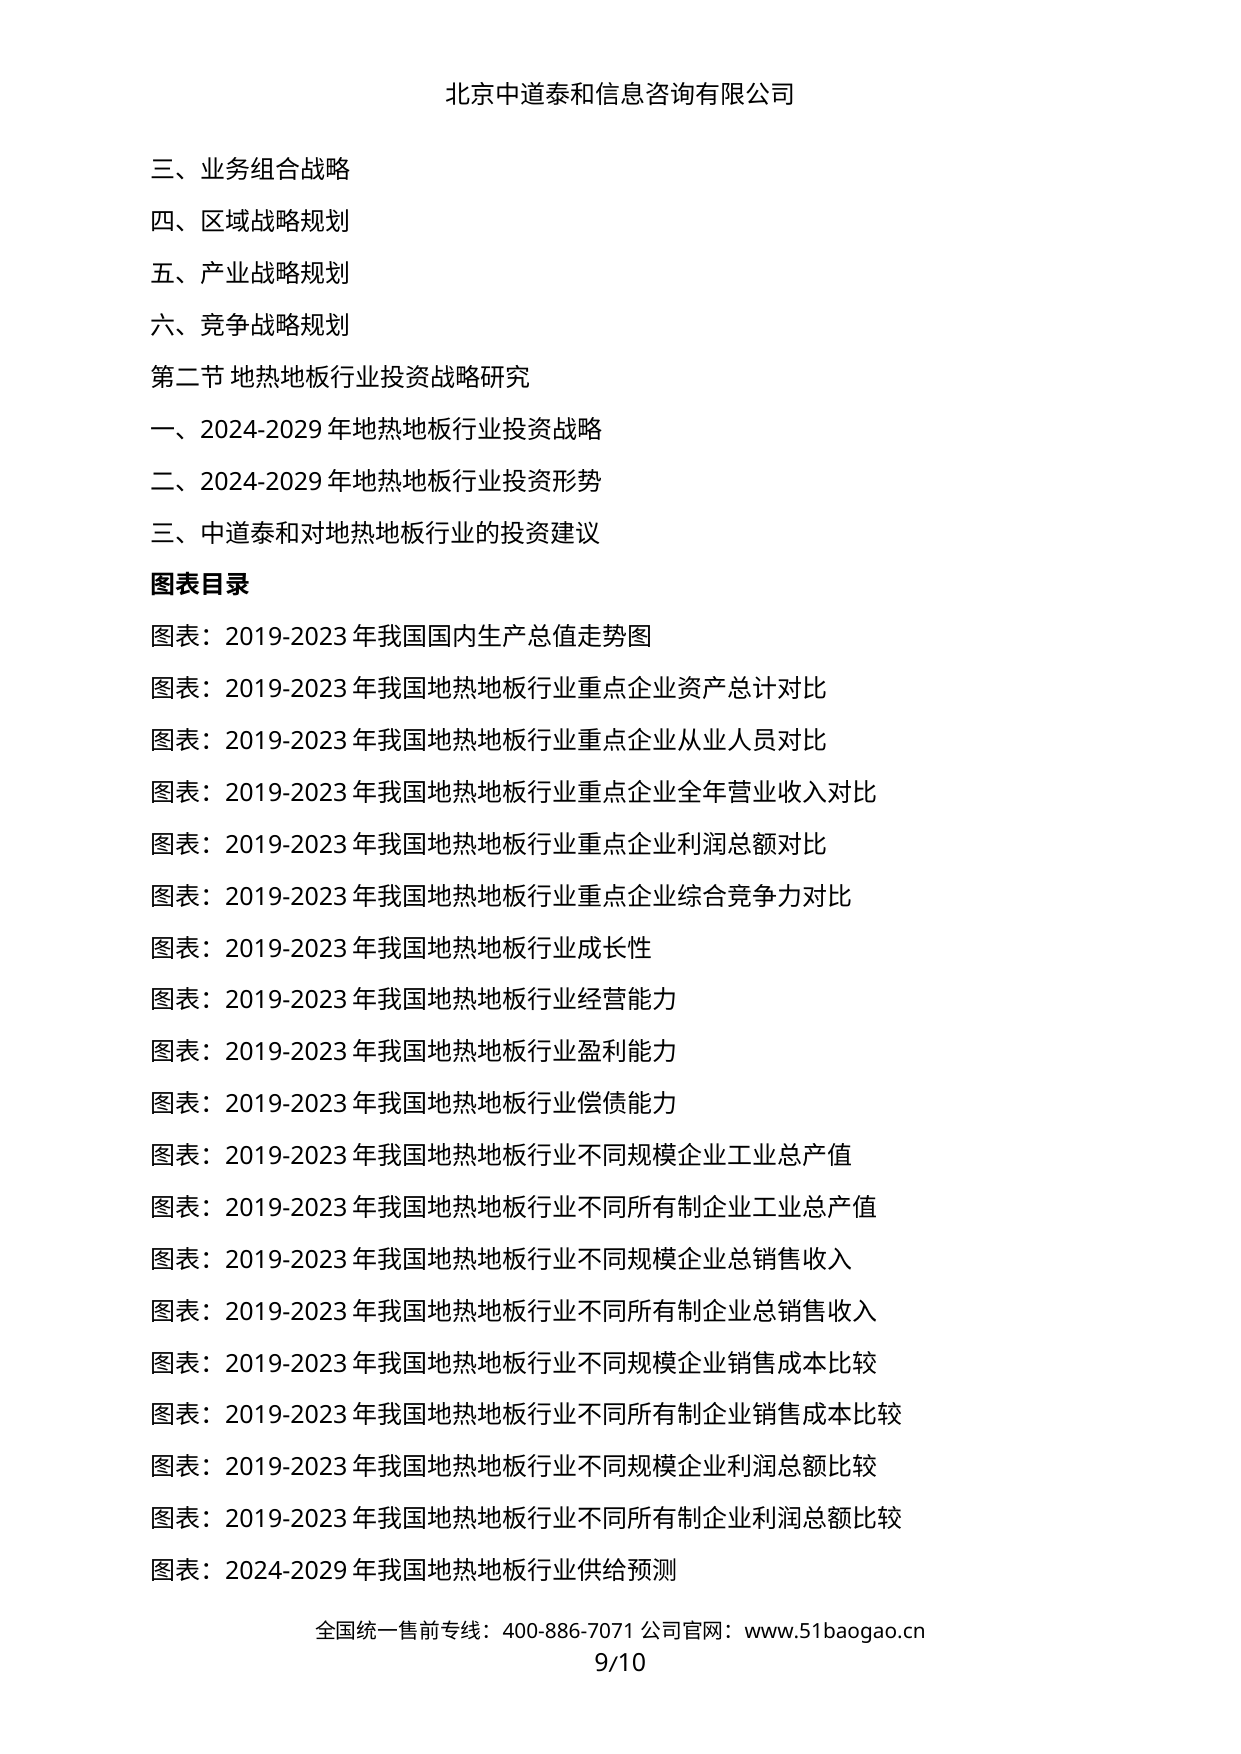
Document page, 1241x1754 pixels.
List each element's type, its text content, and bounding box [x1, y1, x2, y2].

text 六、竞争战略规划 [150, 306, 1090, 342]
text 五、产业战略规划 [150, 254, 1090, 290]
text 图表：2024-2029年我国地热地板行业供给预测 [150, 1551, 1090, 1587]
text 图表：2019-2023年我国地热地板行业偿债能力 [150, 1084, 1090, 1120]
text 图表：2019-2023年我国地热地板行业不同所有制企业销售成本比较 [150, 1395, 1090, 1431]
text 图表：2019-2023年我国地热地板行业重点企业全年营业收入对比 [150, 772, 1090, 809]
text 第二节 地热地板行业投资战略研究 [150, 357, 1090, 394]
text 图表：2019-2023年我国地热地板行业不同所有制企业工业总产值 [150, 1187, 1090, 1224]
text 图表：2019-2023年我国地热地板行业经营能力 [150, 980, 1090, 1016]
text 图表目录 [150, 565, 1090, 601]
text 图表：2019-2023年我国地热地板行业不同规模企业总销售收入 [150, 1239, 1090, 1276]
text 二、2024-2029年地热地板行业投资形势 [150, 461, 1090, 497]
text 图表：2019-2023年我国地热地板行业盈利能力 [150, 1032, 1090, 1068]
text 一、2024-2029年地热地板行业投资战略 [150, 409, 1090, 446]
text 图表：2019-2023年我国地热地板行业不同规模企业工业总产值 [150, 1136, 1090, 1172]
text 图表：2019-2023年我国国内生产总值走势图 [150, 617, 1090, 653]
text 图表：2019-2023年我国地热地板行业重点企业资产总计对比 [150, 669, 1090, 705]
text 图表：2019-2023年我国地热地板行业重点企业综合竞争力对比 [150, 876, 1090, 912]
text 图表：2019-2023年我国地热地板行业不同规模企业利润总额比较 [150, 1447, 1090, 1483]
text 图表：2019-2023年我国地热地板行业重点企业从业人员对比 [150, 721, 1090, 757]
text 图表：2019-2023年我国地热地板行业不同所有制企业总销售收入 [150, 1291, 1090, 1327]
text 三、中道泰和对地热地板行业的投资建议 [150, 513, 1090, 549]
text 图表：2019-2023年我国地热地板行业不同所有制企业利润总额比较 [150, 1499, 1090, 1535]
text 三、业务组合战略 [150, 150, 1090, 186]
text 图表：2019-2023年我国地热地板行业重点企业利润总额对比 [150, 824, 1090, 861]
text 图表：2019-2023年我国地热地板行业不同规模企业销售成本比较 [150, 1343, 1090, 1379]
text 四、区域战略规划 [150, 202, 1090, 238]
text 图表：2019-2023年我国地热地板行业成长性 [150, 928, 1090, 964]
